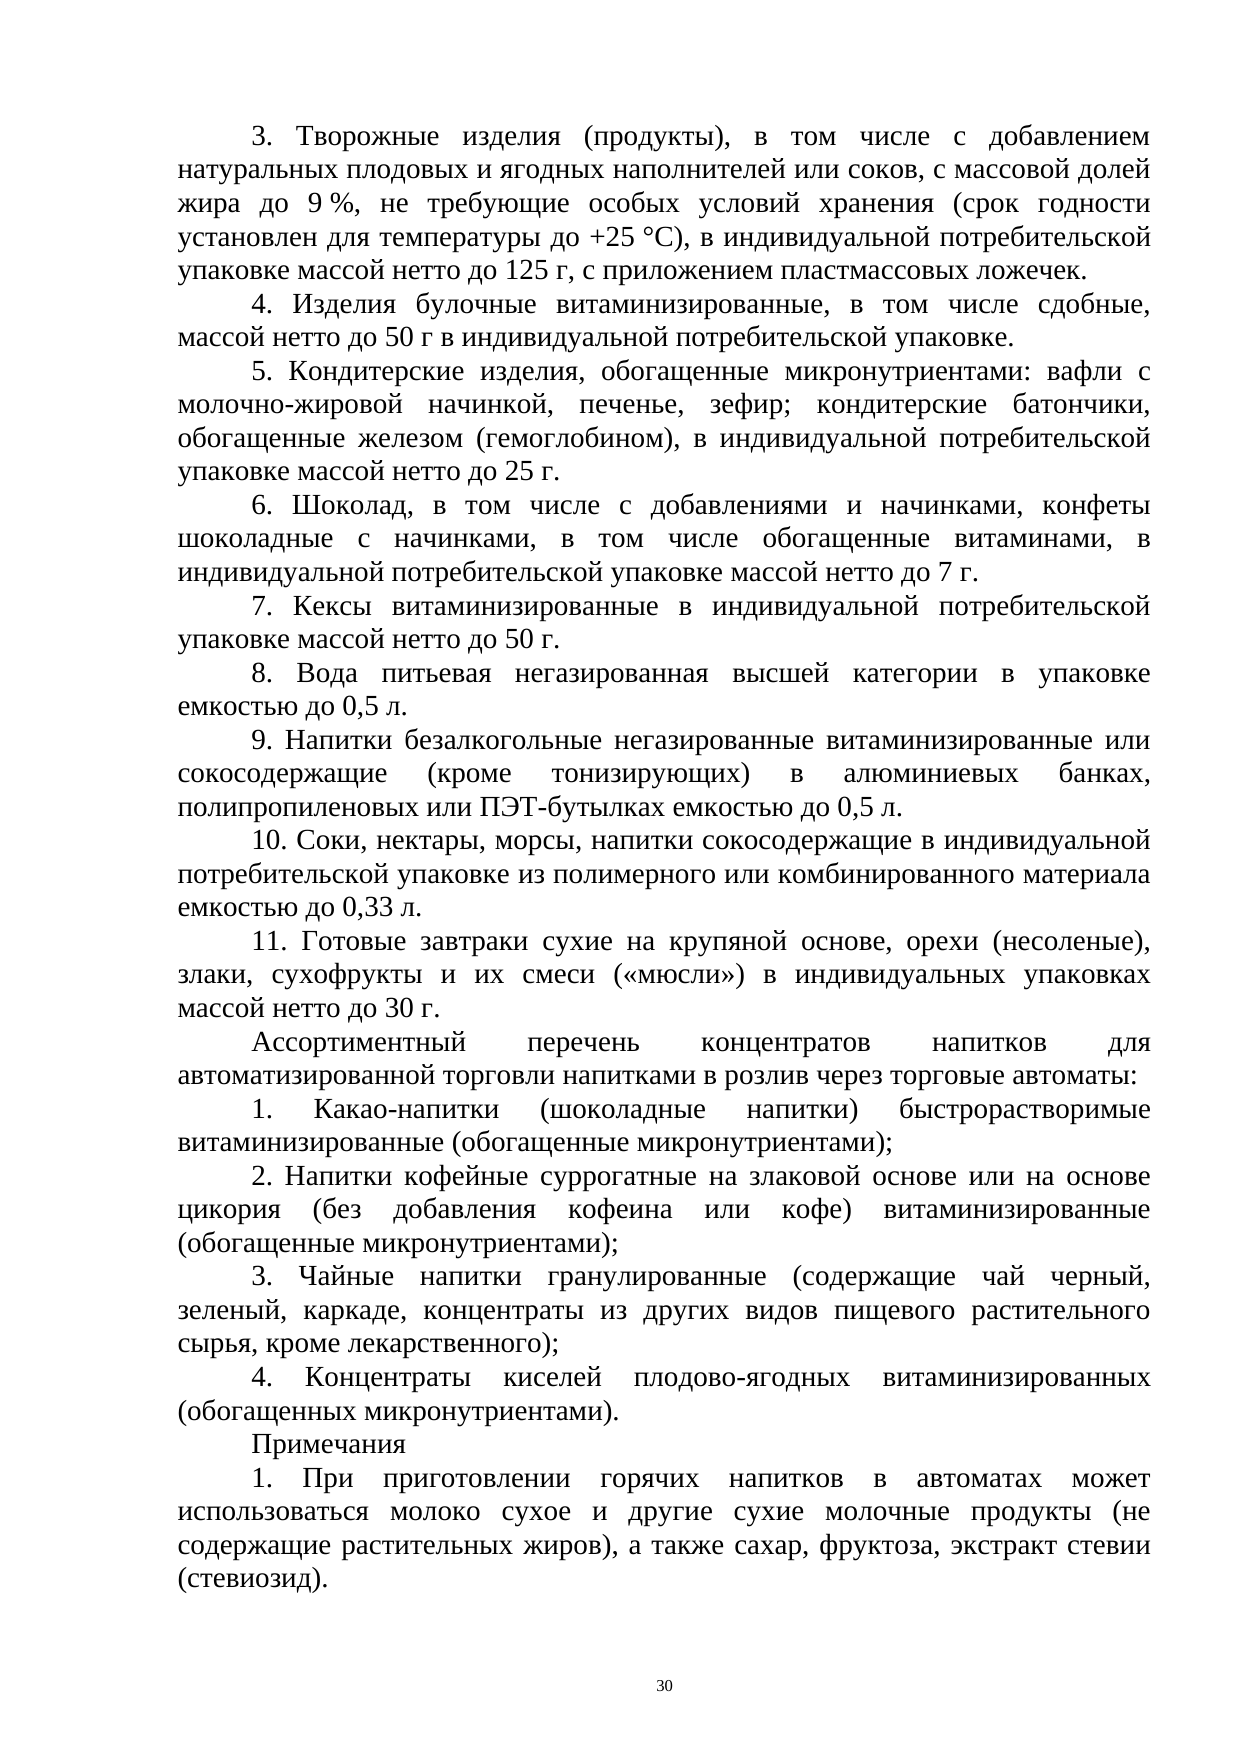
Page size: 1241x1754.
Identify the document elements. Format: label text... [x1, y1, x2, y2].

text 11. Готовые завтраки сухие на крупяной основе, орехи (несоленые), злаки, сухофрукты и их смеси («мюсли») в индивидуальных упаковках массой нетто до 30 г. [177, 923, 1152, 1024]
text 3. Творожные изделия (продукты), в том числе с добавлением натуральных плодовых и ягодных наполнителей или соков, с массовой долей жира до 9 %, не требующие особых условий хранения (срок годности установлен для температуры до +25 °С), в индивидуальной потребительской упаковке массой нетто до 125 г, с приложением пластмассовых ложечек. [177, 118, 1152, 286]
text 8. Вода питьевая негазированная высшей категории в упаковке емкостью до 0,5 л. [177, 655, 1152, 722]
text 10. Соки, нектары, морсы, напитки сокосодержащие в индивидуальной потребительской упаковке из полимерного или комбинированного материала емкостью до 0,33 л. [177, 822, 1152, 923]
text Ассортиментный перечень концентратов напитков для автоматизированной торговли напитками в розлив через торговые автоматы: [177, 1024, 1152, 1091]
text 4. Концентраты киселей плодово-ягодных витаминизированных (обогащенных микронутриентами). [177, 1359, 1152, 1426]
text 2. Напитки кофейные суррогатные на злаковой основе или на основе цикория (без добавления кофеина или кофе) витаминизированные (обогащенные микронутриентами); [177, 1158, 1152, 1258]
text 9. Напитки безалкогольные негазированные витаминизированные или сокосодержащие (кроме тонизирующих) в алюминиевых банках, полипропиленовых или ПЭТ-бутылках емкостью до 0,5 л. [177, 722, 1152, 822]
text Примечания [177, 1426, 1152, 1460]
text 3. Чайные напитки гранулированные (содержащие чай черный, зеленый, каркаде, концентраты из других видов пищевого растительного сырья, кроме лекарственного); [177, 1258, 1152, 1359]
text 1. При приготовлении горячих напитков в автоматах может использоваться молоко сухое и другие сухие молочные продукты (не содержащие растительных жиров), а также сахар, фруктоза, экстракт стевии (стевиозид). [177, 1460, 1152, 1594]
text 1. Какао-напитки (шоколадные напитки) быстрорастворимые витаминизированные (обогащенные микронутриентами); [177, 1091, 1152, 1158]
text 5. Кондитерские изделия, обогащенные микронутриентами: вафли с молочно-жировой начинкой, печенье, зефир; кондитерские батончики, обогащенные железом (гемоглобином), в индивидуальной потребительской упаковке массой нетто до 25 г. [177, 353, 1152, 487]
text 7. Кексы витаминизированные в индивидуальной потребительской упаковке массой нетто до 50 г. [177, 588, 1152, 655]
text 6. Шоколад, в том числе с добавлениями и начинками, конфеты шоколадные с начинками, в том числе обогащенные витаминами, в индивидуальной потребительской упаковке массой нетто до 7 г. [177, 487, 1152, 588]
text 4. Изделия булочные витаминизированные, в том числе сдобные, массой нетто до 50 г в индивидуальной потребительской упаковке. [177, 286, 1152, 353]
